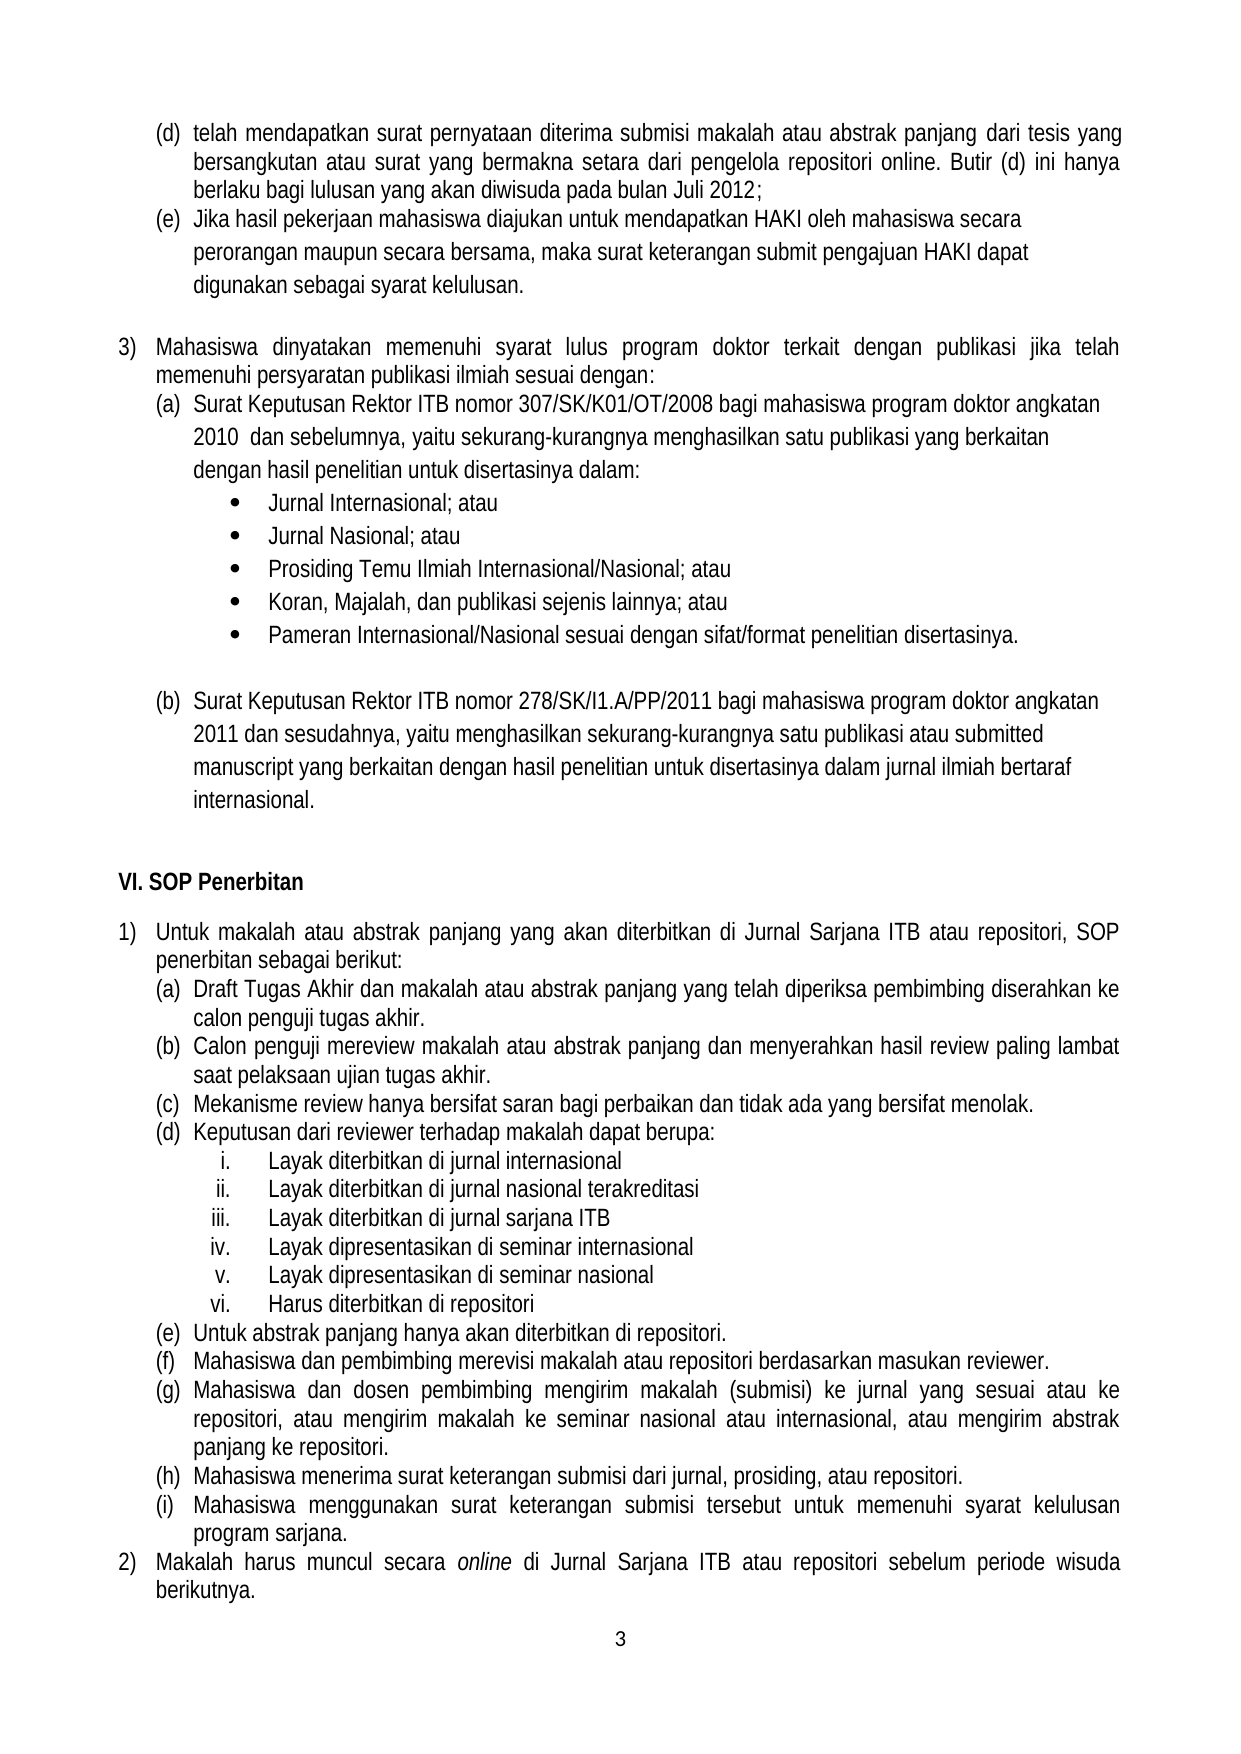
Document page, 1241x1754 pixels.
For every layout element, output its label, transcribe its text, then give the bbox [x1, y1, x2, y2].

list Pameran Internasional/Nasional sesuai dengan sifat/format penelitian disertasinya. [231, 620, 1122, 649]
list Harus diterbitkan di repositori [231, 1289, 1122, 1318]
list Mahasiswa menggunakan surat keterangan submisi tersebut untuk memenuhi syarat kelulusan program sarjana. [156, 1489, 1122, 1547]
list Surat Keputusan Rektor ITB nomor 278/SK/I1.A/PP/2011 bagi mahasiswa program doktor angkatan 2011 dan sesudahnya, yaitu menghasilkan sekurang-kurangnya satu publikasi atau submitted manuscript yang berkaitan dengan hasil penelitian untuk disertasinya dalam jurnal ilmiah bertaraf internasional. [156, 686, 1122, 813]
list Layak diterbitkan di jurnal internasional [231, 1146, 1122, 1174]
list Mahasiswa menerima surat keterangan submisi dari jurnal, prosiding, atau repositori. [156, 1461, 1122, 1489]
list Mahasiswa dan pembimbing merevisi makalah atau repositori berdasarkan masukan reviewer. [156, 1346, 1122, 1375]
list Untuk abstrak panjang hanya akan diterbitkan di repositori. [156, 1318, 1122, 1346]
text VI. SOP Penerbitan [118, 867, 1122, 896]
list Koran, Majalah, dan publikasi sejenis lainnya; atau [231, 587, 1122, 616]
list Prosiding Temu Ilmiah Internasional/Nasional; atau [231, 554, 1122, 583]
list Draft Tugas Akhir dan makalah atau abstrak panjang yang telah diperiksa pembimbing diserahkan ke calon penguji tugas akhir. [156, 974, 1122, 1031]
list Mekanisme review hanya bersifat saran bagi perbaikan dan tidak ada yang bersifat menolak. [156, 1088, 1122, 1117]
list Makalah harus muncul secara online di Jurnal Sarjana ITB atau repositori sebelum periode wisuda berikutnya. [118, 1547, 1122, 1604]
list Calon penguji mereview makalah atau abstrak panjang dan menyerahkan hasil review paling lambat saat pelaksaan ujian tugas akhir. [156, 1031, 1122, 1088]
list Jurnal Nasional; atau [231, 521, 1122, 549]
list Untuk makalah atau abstrak panjang yang akan diterbitkan di Jurnal Sarjana ITB atau repositori, SOP penerbitan sebagai berikut: [118, 917, 1122, 974]
list Keputusan dari reviewer terhadap makalah dapat berupa: [156, 1117, 1122, 1146]
list Mahasiswa dan dosen pembimbing mengirim makalah (submisi) ke jurnal yang sesuai atau ke repositori, atau mengirim makalah ke seminar nasional atau internasional, atau mengirim abstrak panjang ke repositori. [156, 1375, 1122, 1461]
list Jurnal Internasional; atau [231, 487, 1122, 516]
list telah mendapatkan surat pernyataan diterima submisi makalah atau abstrak panjang dari tesis yang bersangkutan atau surat yang bermakna setara dari pengelola repositori online. Butir (d) ini hanya berlaku bagi lulusan yang akan diwisuda pada bulan Juli 2012; [156, 118, 1122, 204]
list Layak diterbitkan di jurnal nasional terakreditasi [231, 1174, 1122, 1203]
list Mahasiswa dinyatakan memenuhi syarat lulus program doktor terkait dengan publikasi jika telah memenuhi persyaratan publikasi ilmiah sesuai dengan: [118, 331, 1122, 389]
list Layak dipresentasikan di seminar internasional [231, 1232, 1122, 1260]
list Layak dipresentasikan di seminar nasional [231, 1260, 1122, 1289]
list Layak diterbitkan di jurnal sarjana ITB [231, 1203, 1122, 1232]
list Surat Keputusan Rektor ITB nomor 307/SK/K01/OT/2008 bagi mahasiswa program doktor angkatan 2010 dan sebelumnya, yaitu sekurang-kurangnya menghasilkan satu publikasi yang berkaitan dengan hasil penelitian untuk disertasinya dalam: [156, 389, 1122, 483]
